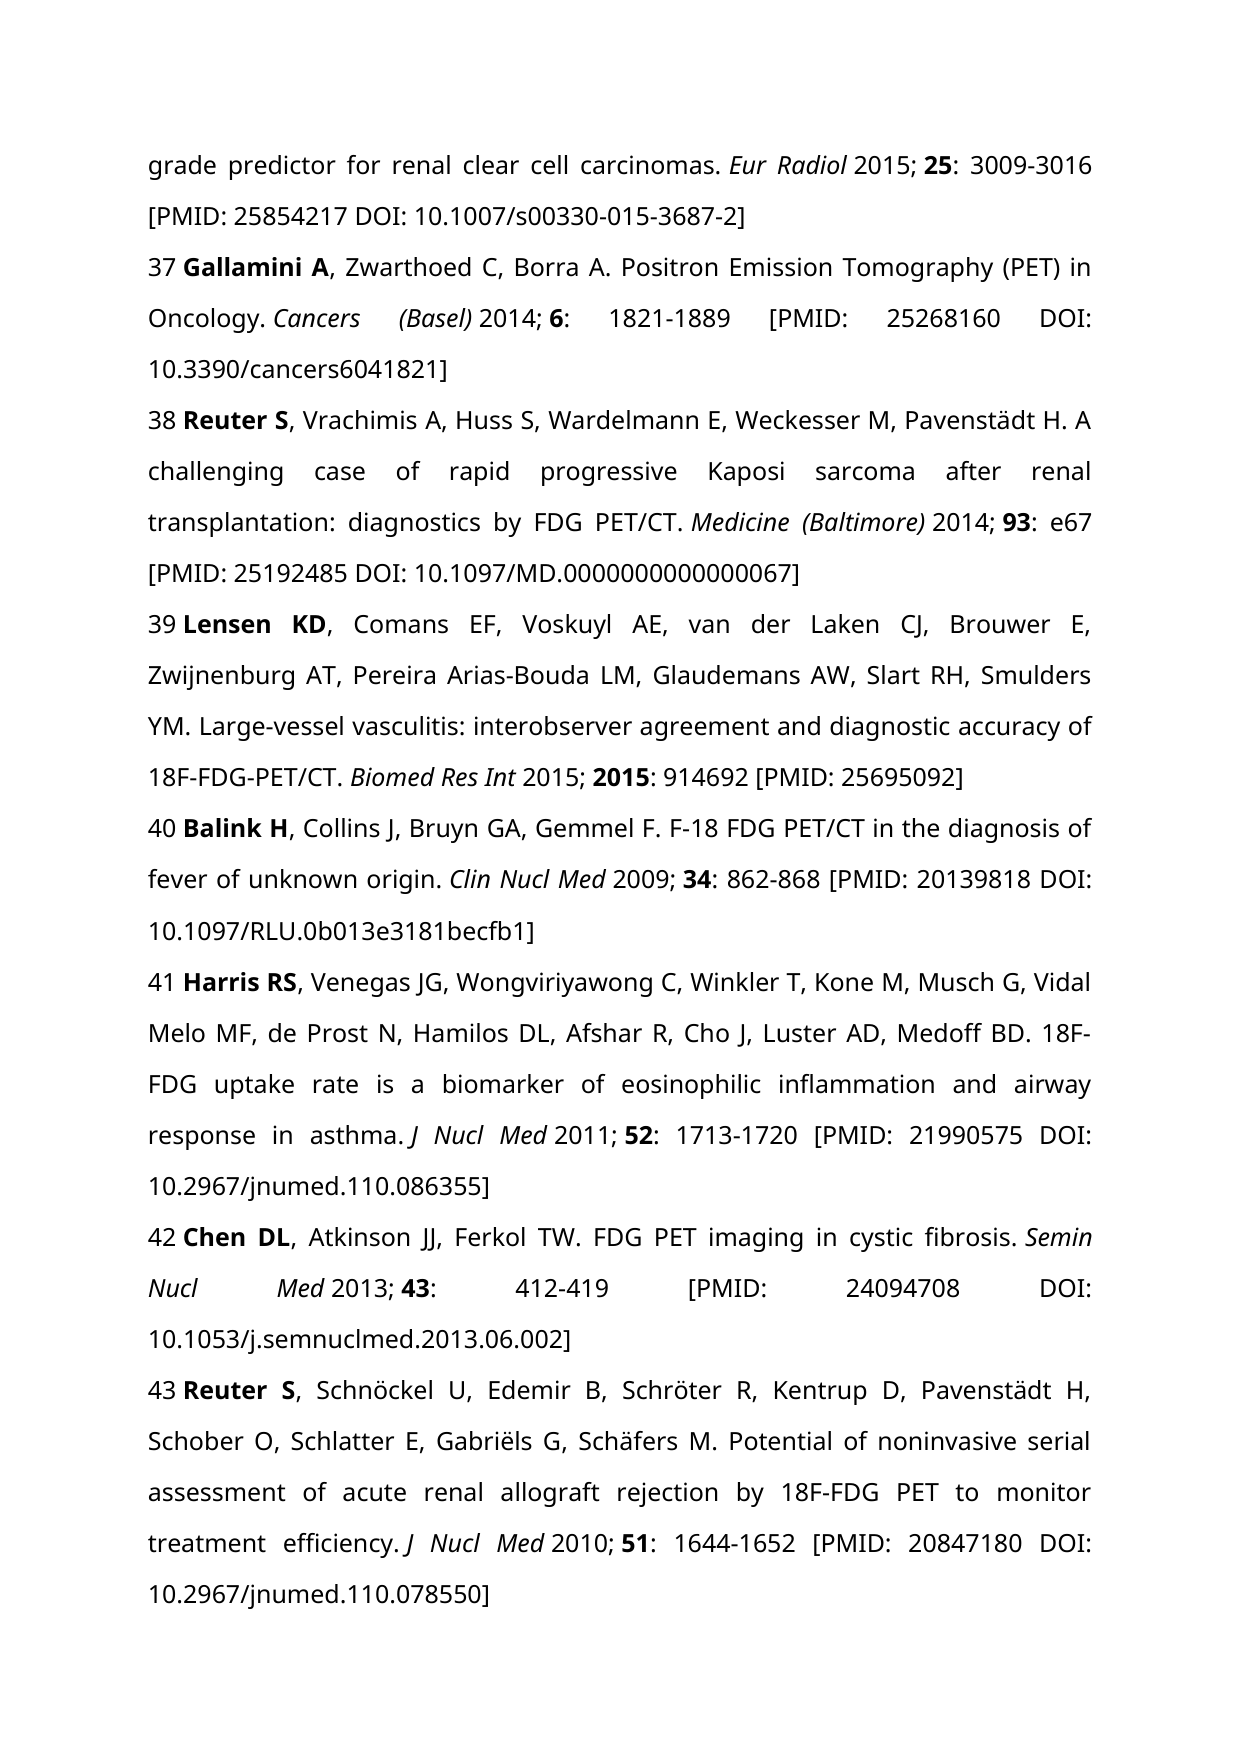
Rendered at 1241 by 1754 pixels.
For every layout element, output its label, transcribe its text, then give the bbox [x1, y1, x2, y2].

text 41 Harris RS, Venegas JG, Wongviriyawong C, Winkler T, Kone M, Musch G, Vidal Melo MF, de Prost N, Hamilos DL, Afshar R, Cho J, Luster AD, Medoff BD. 18F-FDG uptake rate is a biomarker of eosinophilic inflammation and airway response in asthma. J Nucl Med 2011; 52: 1713-1720 [PMID: 21990575 DOI: 10.2967/jnumed.110.086355] [148, 964, 1093, 1202]
text 42 Chen DL, Atkinson JJ, Ferkol TW. FDG PET imaging in cystic fibrosis. Semin Nucl Med 2013; 43: 412-419 [PMID: 24094708 DOI: 10.1053/j.semnuclmed.2013.06.002] [148, 1219, 1093, 1356]
text 43 Reuter S, Schnöckel U, Edemir B, Schröter R, Kentrup D, Pavenstädt H, Schober O, Schlatter E, Gabriëls G, Schäfers M. Potential of noninvasive serial assessment of acute renal allograft rejection by 18F-FDG PET to monitor treatment efficiency. J Nucl Med 2010; 51: 1644-1652 [PMID: 20847180 DOI: 10.2967/jnumed.110.078550] [148, 1373, 1093, 1611]
text 37 Gallamini A, Zwarthoed C, Borra A. Positron Emission Tomography (PET) in Oncology. Cancers (Basel) 2014; 6: 1821-1889 [PMID: 25268160 DOI: 10.3390/cancers6041821] [148, 250, 1093, 386]
text 40 Balink H, Collins J, Bruyn GA, Gemmel F. F-18 FDG PET/CT in the diagnosis of fever of unknown origin. Clin Nucl Med 2009; 34: 862-868 [PMID: 20139818 DOI: 10.1097/RLU.0b013e3181becfb1] [148, 811, 1093, 947]
text 38 Reuter S, Vrachimis A, Huss S, Wardelmann E, Weckesser M, Pavenstädt H. A challenging case of rapid progressive Kaposi sarcoma after renal transplantation: diagnostics by FDG PET/CT. Medicine (Baltimore) 2014; 93: e67 [PMID: 25192485 DOI: 10.1097/MD.0000000000000067] [148, 403, 1093, 590]
text 39 Lensen KD, Comans EF, Voskuyl AE, van der Laken CJ, Brouwer E, Zwijnenburg AT, Pereira Arias-Bouda LM, Glaudemans AW, Slart RH, Smulders YM. Large-vessel vasculitis: interobserver agreement and diagnostic accuracy of 18F-FDG-PET/CT. Biomed Res Int 2015; 2015: 914692 [PMID: 25695092] [148, 607, 1093, 794]
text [148, 148, 1093, 233]
